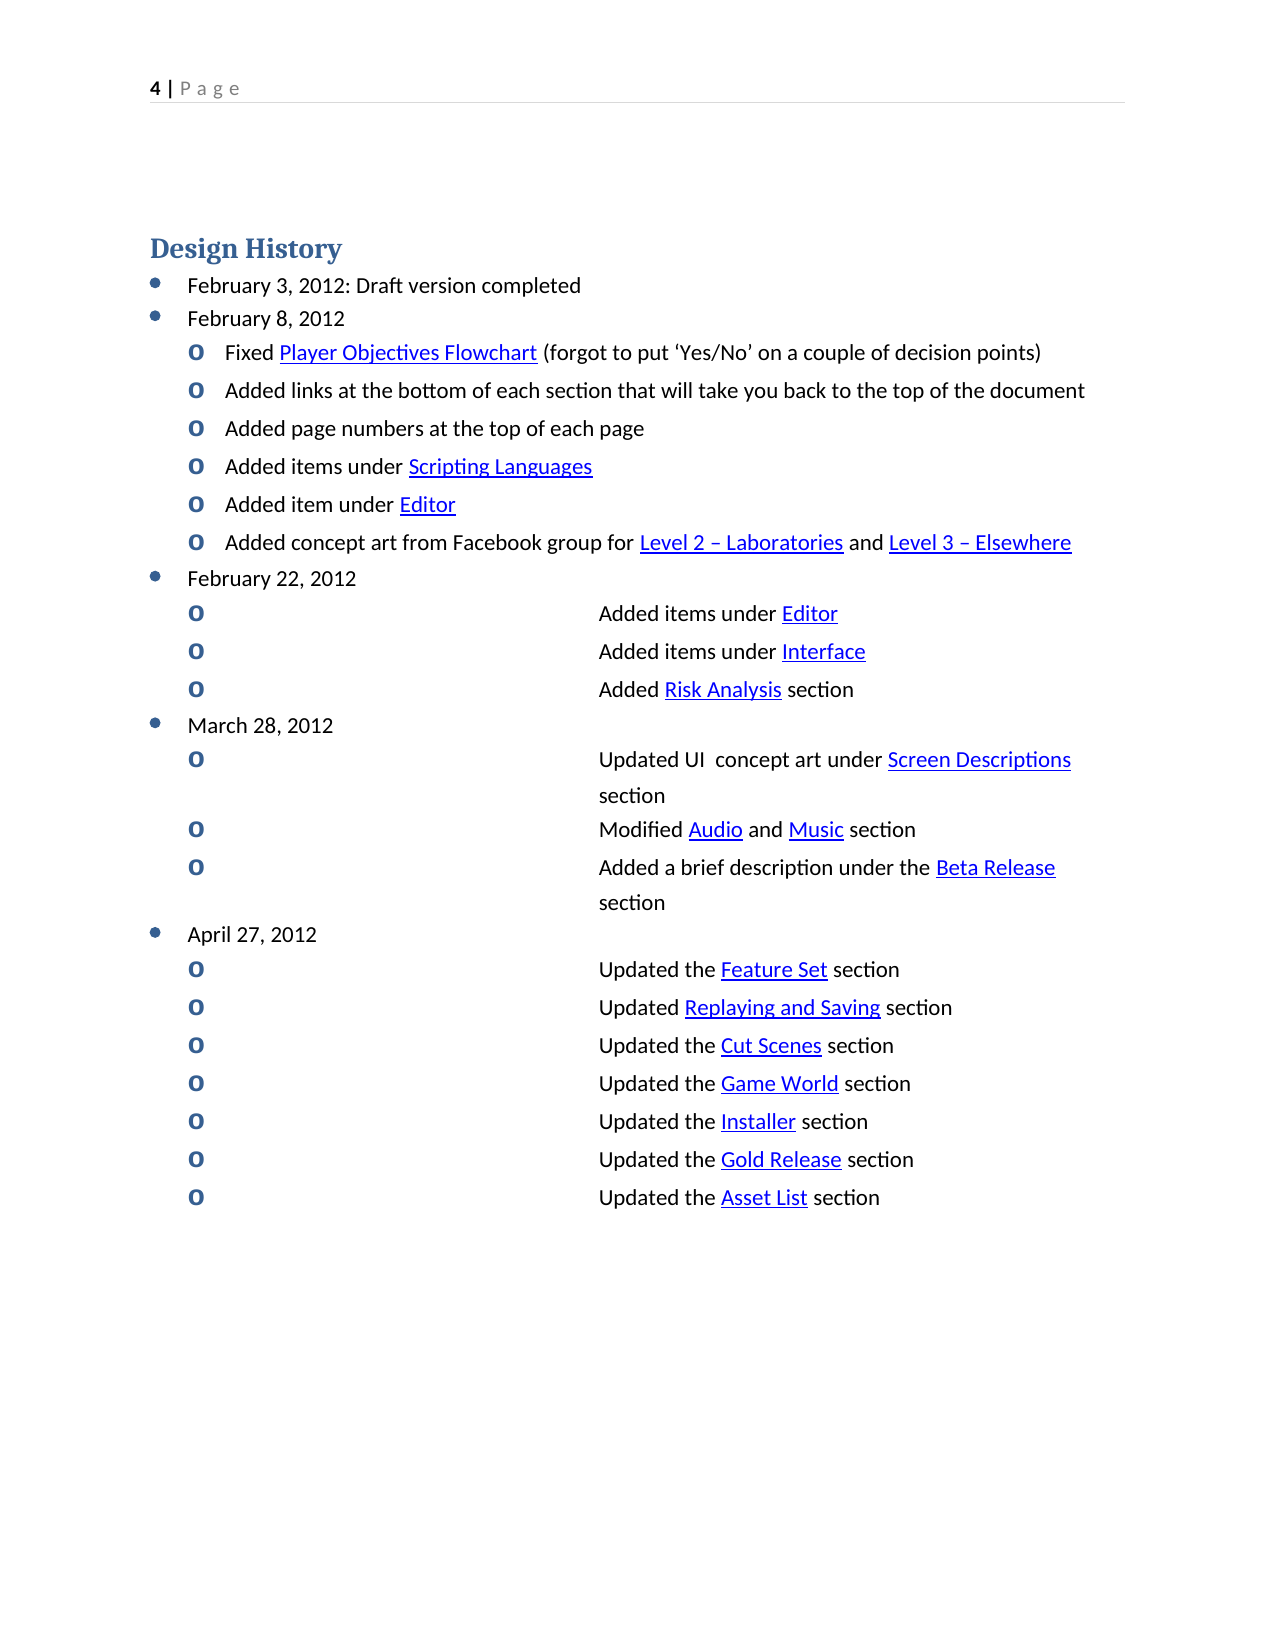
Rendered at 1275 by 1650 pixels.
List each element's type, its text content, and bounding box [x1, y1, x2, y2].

list February 3, 2012: Draft version completed [150, 271, 1125, 299]
list April 27, 2012 [150, 920, 1125, 949]
list Fixed Player Objectives Flowchart (forgot to put ‘Yes/No’ on a couple of decision points) [187, 337, 1125, 369]
list Added a brief description under the Beta Release section [187, 851, 1125, 916]
list Updated the Installer section [187, 1105, 1125, 1138]
list Updated Replaying and Saving section [187, 991, 1125, 1024]
list Updated the Asset List section [187, 1181, 1125, 1214]
list Updated the Cut Scenes section [187, 1029, 1125, 1062]
list Added concept art from Facebook group for Level 2 – Laboratories and Level 3 – Elsewhere [187, 526, 1125, 559]
list Added items under Scripting Languages [187, 450, 1125, 483]
list Updated the Game World section [187, 1067, 1125, 1100]
list February 8, 2012 [150, 304, 1125, 332]
list Added page numbers at the top of each page [187, 412, 1125, 445]
subtitle Design History [150, 232, 1125, 266]
list Updated the Feature Set section [187, 953, 1125, 986]
list Added item under Editor [187, 488, 1125, 521]
list Added items under Editor [187, 597, 1125, 630]
list Updated UI concept art under Screen Descriptions section [187, 744, 1125, 809]
list Added Risk Analysis section [187, 673, 1125, 706]
list March 28, 2012 [150, 711, 1125, 739]
list Modified Audio and Music section [187, 813, 1125, 846]
list Added items under Interface [187, 635, 1125, 668]
list Added links at the bottom of each section that will take you back to the top of the document [187, 374, 1125, 407]
list Updated the Gold Release section [187, 1143, 1125, 1176]
list February 22, 2012 [150, 564, 1125, 593]
